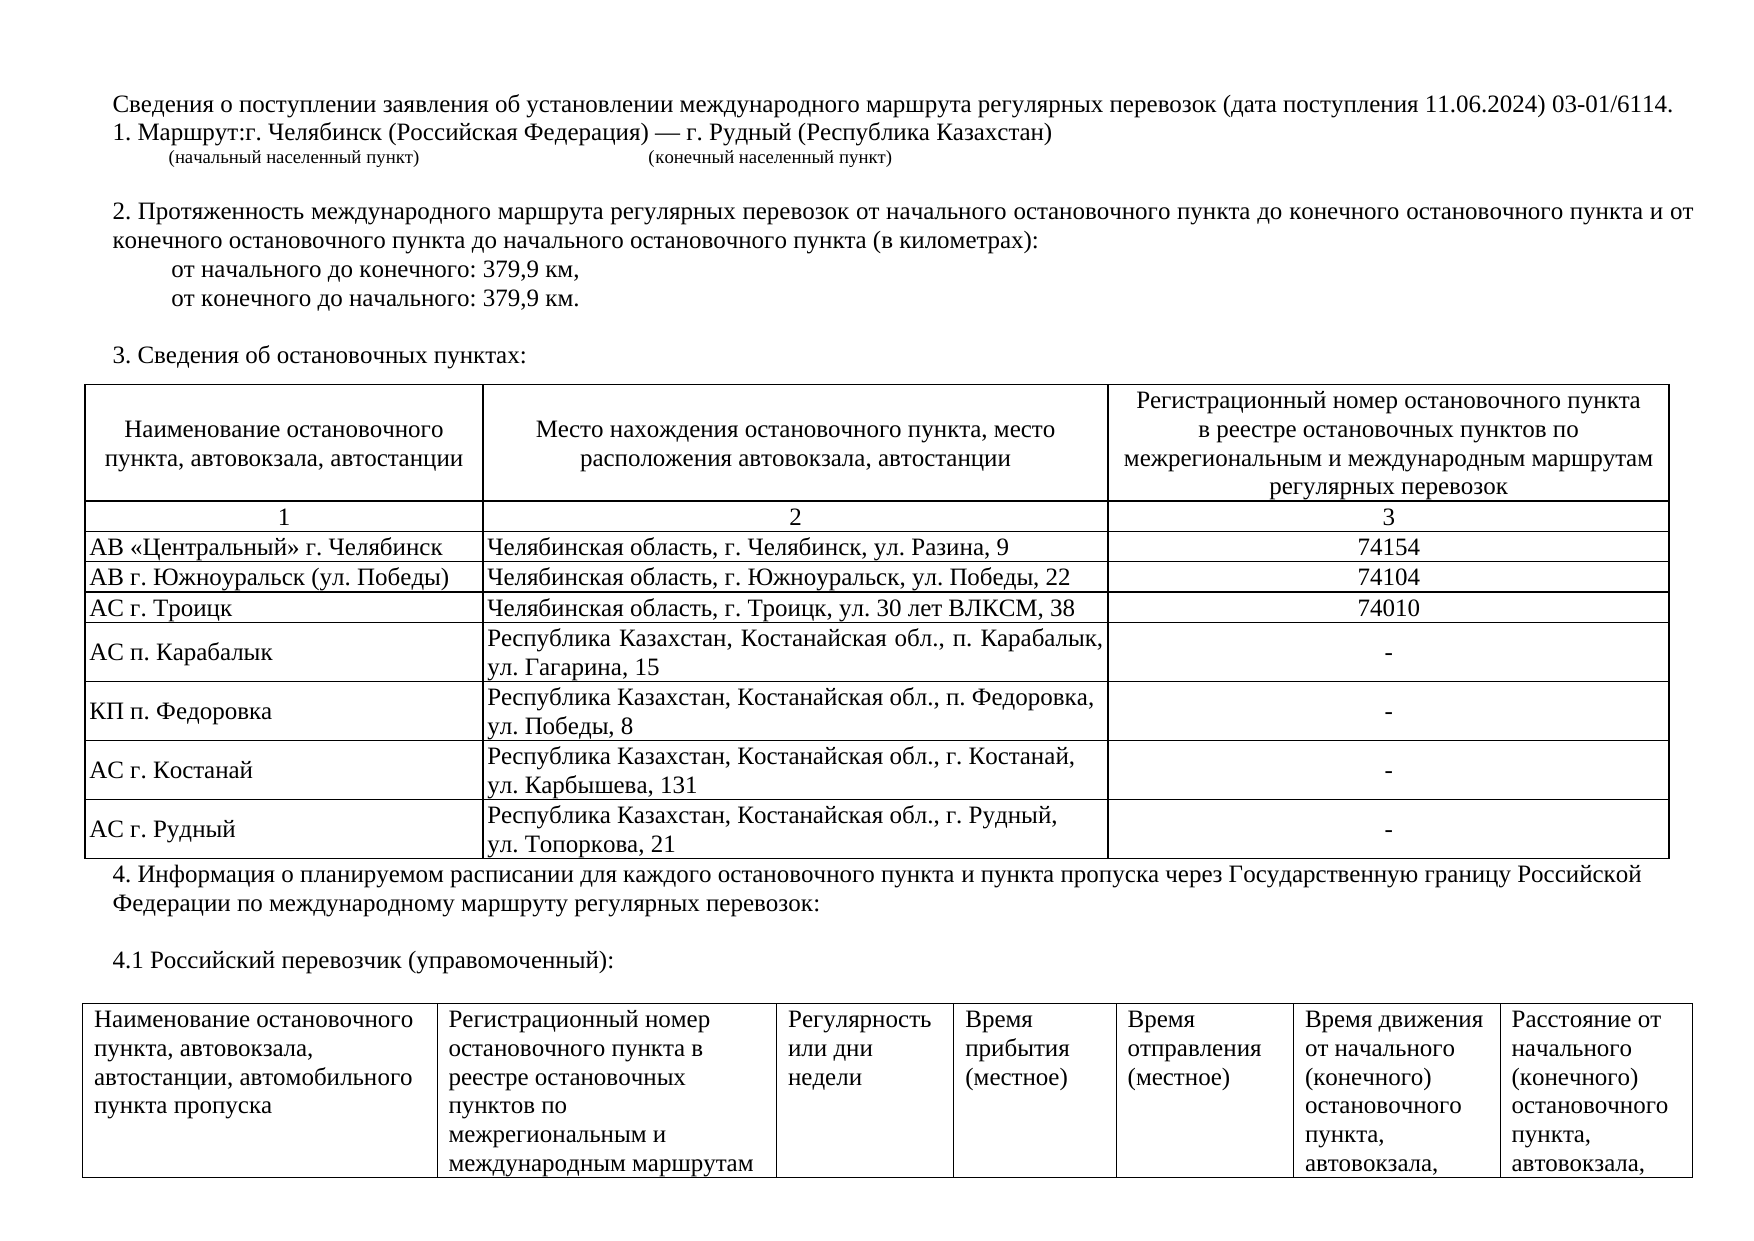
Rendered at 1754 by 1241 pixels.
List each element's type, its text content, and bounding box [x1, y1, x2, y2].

text 2. Протяженность международного маршрута регулярных перевозок от начального остановочного пункта до конечного остановочного пункта и от конечного остановочного пункта до начального остановочного пункта (в километрах): [112, 196, 1695, 254]
table_cell АВ г. Южноуральск (ул. Победы) [86, 562, 482, 591]
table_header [1294, 1004, 1500, 1177]
table_cell АС г. Костанай [86, 741, 482, 799]
table_cell 1 [86, 502, 482, 531]
table_cell Республика Казахстан, Костанайская обл., п. Федоровка, ул. Победы, 8 [484, 682, 1107, 739]
table_cell Республика Казахстан, Костанайская обл., г. Рудный, ул. Топоркова, 21 [484, 800, 1107, 858]
table_cell - [1109, 623, 1668, 681]
table_cell Челябинская область, г. Южноуральск, ул. Победы, 22 [484, 562, 1107, 591]
text от конечного до начального: 379,9 км. [112, 283, 1695, 311]
table_header Регистрационный номер остановочного пункта в реестре остановочных пунктов по межрегиональным и международным маршрутам регулярных перевозок [1109, 385, 1668, 500]
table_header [954, 1004, 1116, 1177]
table_cell 3 [1109, 502, 1668, 531]
table_cell 74104 [1109, 562, 1668, 591]
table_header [1501, 1004, 1692, 1177]
table_header Наименование остановочного пункта, автовокзала, автостанции [86, 385, 482, 500]
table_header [83, 1004, 437, 1177]
table_cell 74010 [1109, 593, 1668, 621]
table_cell - [1109, 800, 1668, 858]
text 3. Сведения об остановочных пунктах: [112, 340, 1695, 369]
table_cell Челябинская область, г. Троицк, ул. 30 лет ВЛКСМ, 38 [484, 593, 1107, 621]
text (начальный населенный пункт) (конечный населенный пункт) [112, 146, 1695, 168]
table_cell Челябинская область, г. Челябинск, ул. Разина, 9 [484, 532, 1107, 561]
text Сведения о поступлении заявления об установлении международного маршрута регулярных перевозок (дата поступления 11.06.2024) 03-01/6114. [112, 89, 1695, 117]
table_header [1117, 1004, 1293, 1177]
text 1. Маршрут:г. Челябинск (Российская Федерация) — г. Рудный (Республика Казахстан) [112, 117, 1695, 146]
table_cell 74154 [1109, 532, 1668, 561]
table_cell - [1109, 682, 1668, 739]
table_cell - [1109, 741, 1668, 799]
table_cell КП п. Федоровка [86, 682, 482, 739]
table_cell 2 [484, 502, 1107, 531]
text 4. Информация о планируемом расписании для каждого остановочного пункта и пункта пропуска через Государственную границу Российской Федерации по международному маршруту регулярных перевозок: [112, 398, 1695, 917]
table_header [438, 1004, 776, 1177]
text от начального до конечного: 379,9 км, [112, 254, 1695, 283]
table_cell АС п. Карабалык [86, 623, 482, 681]
table_cell Республика Казахстан, Костанайская обл., г. Костанай, ул. Карбышева, 131 [484, 741, 1107, 799]
table_header Место нахождения остановочного пункта, место расположения автовокзала, автостанции [484, 385, 1107, 500]
text 4.1 Российский перевозчик (управомоченный): [112, 946, 1695, 974]
table_cell АС г. Троицк [86, 593, 482, 621]
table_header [777, 1004, 953, 1177]
table_cell АС г. Рудный [86, 800, 482, 858]
table_cell АВ «Центральный» г. Челябинск [86, 532, 482, 561]
table_cell Республика Казахстан, Костанайская обл., п. Карабалык, ул. Гагарина, 15 [484, 623, 1107, 681]
